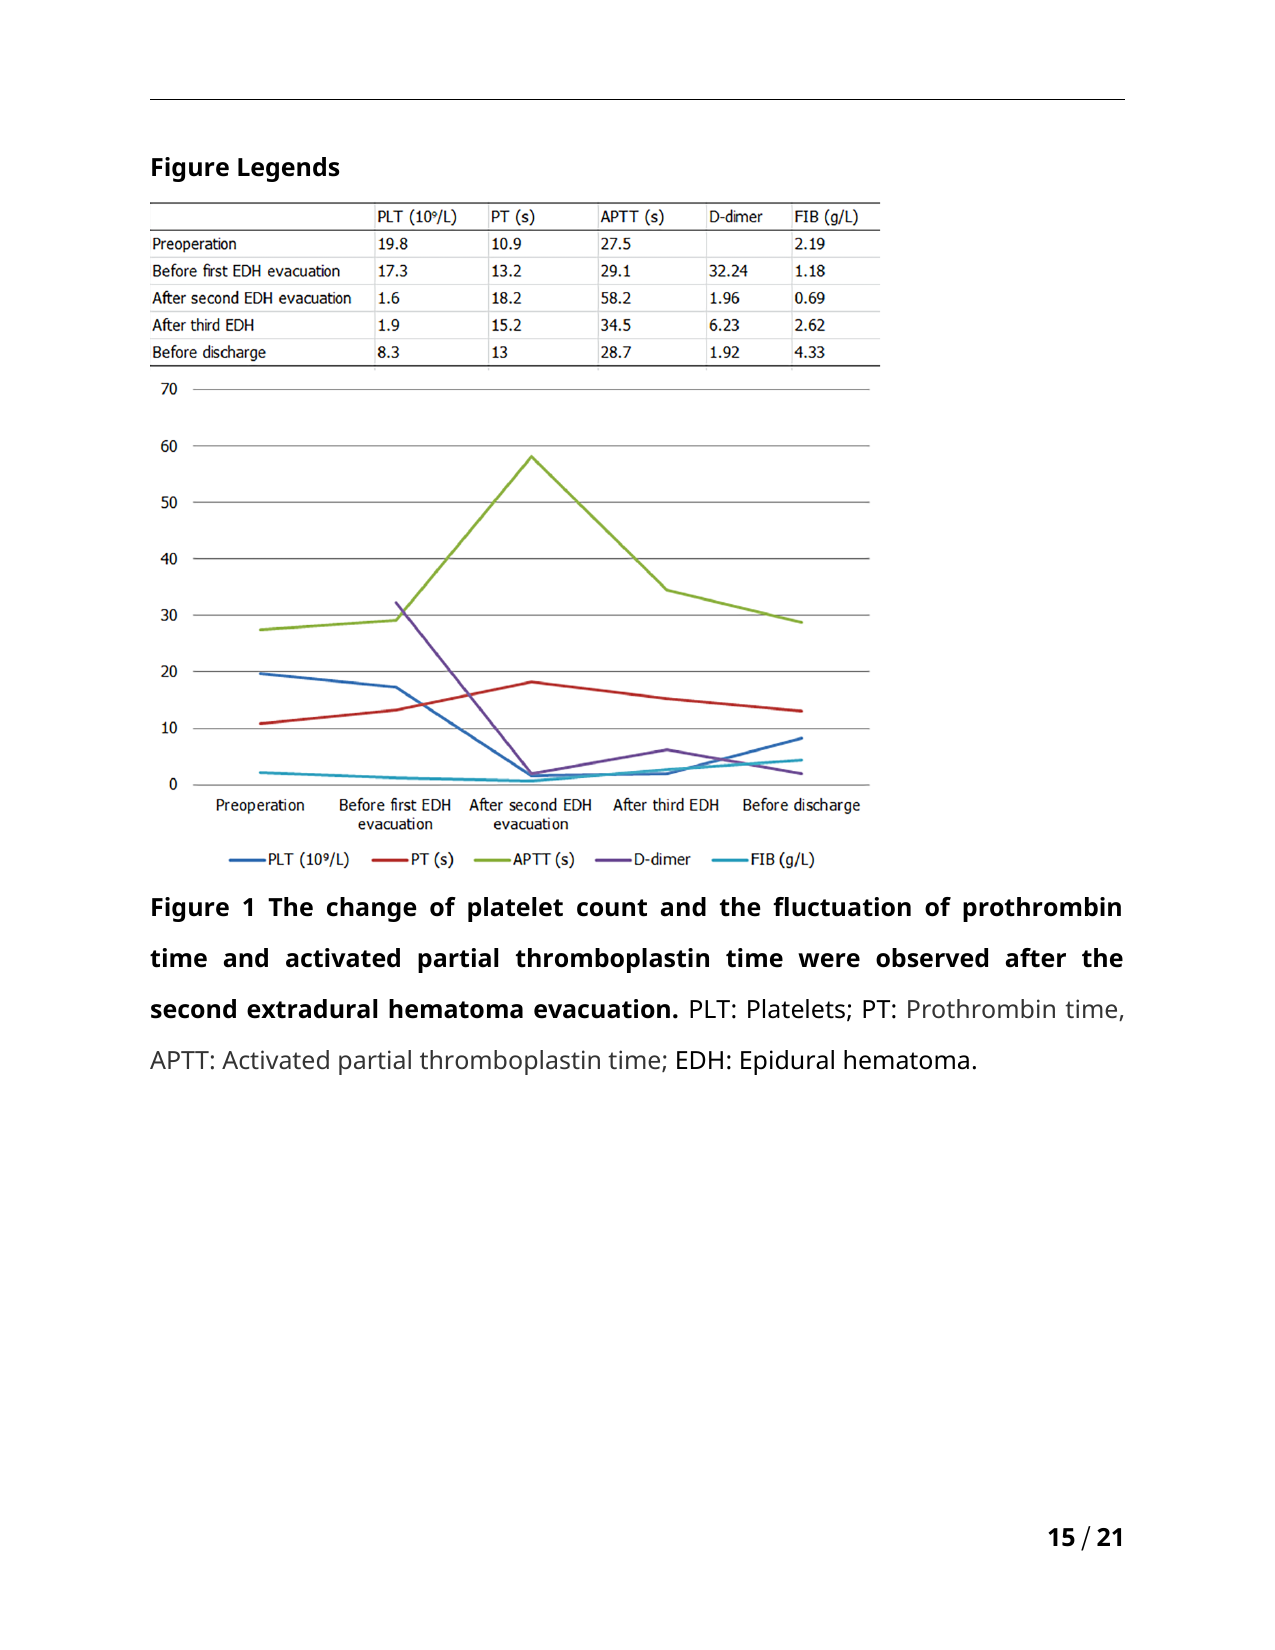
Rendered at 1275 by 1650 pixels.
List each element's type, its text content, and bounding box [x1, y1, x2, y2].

picture [150, 201, 880, 875]
text Figure 1 The change of platelet count and the fluctuation of prothrombin time and activated partial thromboplastin time were observed after the second extradural hematoma evacuation. PLT: Platelets; PT: prothrombin time, APTT: activated partial thromboplastin time; EDH: epidural hematoma. [150, 889, 1125, 1077]
text Figure Legends [150, 150, 1125, 184]
